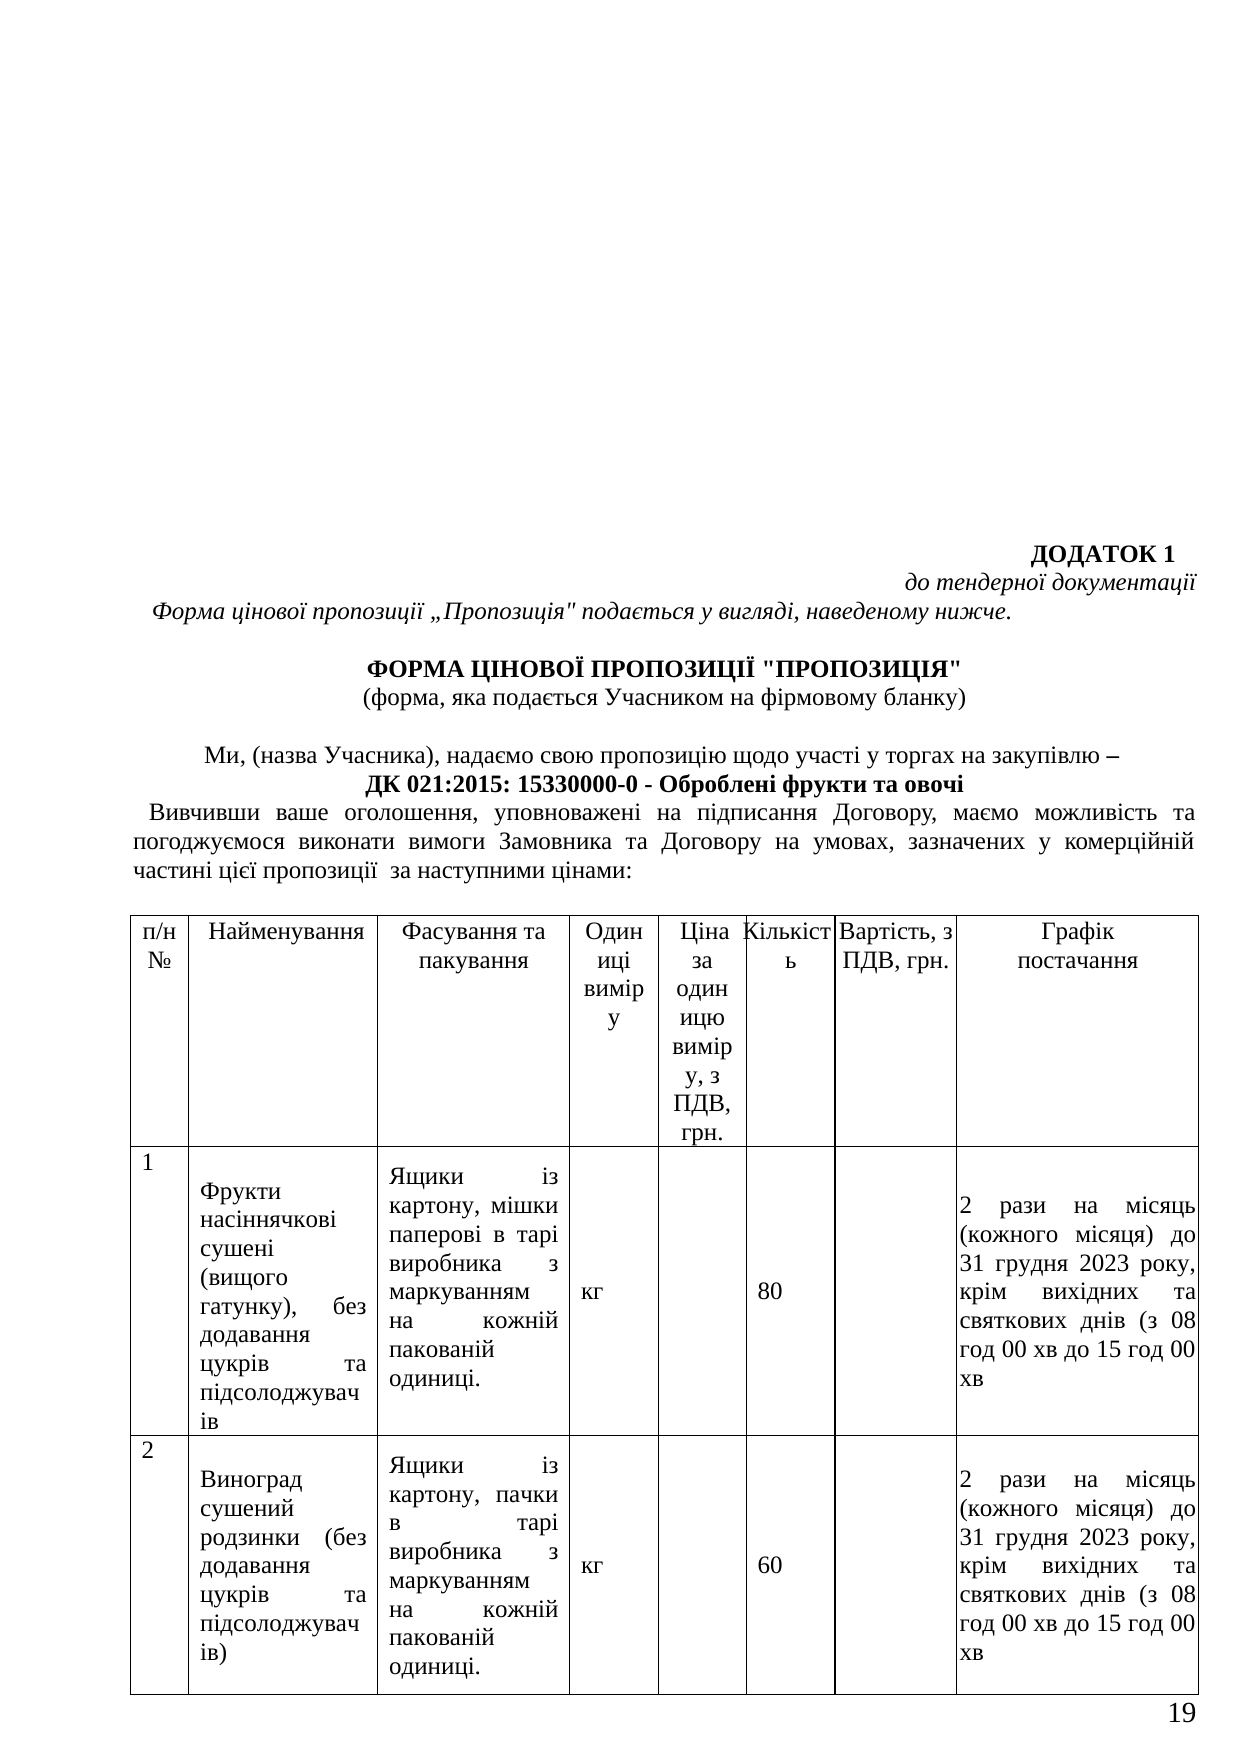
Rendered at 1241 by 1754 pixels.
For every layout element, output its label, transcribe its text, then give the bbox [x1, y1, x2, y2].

table_cell кг [570, 1436, 658, 1694]
table_cell 1 [131, 1147, 188, 1434]
table_header п/н № [131, 916, 188, 1146]
table_cell 80 [747, 1147, 834, 1434]
table_cell кг [570, 1147, 658, 1434]
text ФОРМА ЦІНОВОЇ ПРОПОЗИЦІЇ "ПРОПОЗИЦІЯ" [133, 654, 1196, 682]
table_header Графік постачання [957, 916, 1198, 1146]
table_header Кількість [747, 916, 834, 1146]
table_cell Виноград сушений родзинки (без додавання цукрів та підсолоджувачів) [189, 1436, 377, 1694]
table_cell 2 рази на місяць (кожного місяця) до 31 грудня 2023 року, крім вихідних та святкових днів (з 08 год 00 хв до 15 год 00 хв [957, 1147, 1198, 1434]
text Форма цінової пропозиції „Пропозиція" подається у вигляді, наведеному нижче. [152, 596, 1176, 625]
text до тендерної документації [722, 567, 1196, 596]
table_cell [836, 1436, 956, 1694]
table_cell Ящики із картону, мішки паперові в тарі виробника з маркуванням на кожній пакованій одиниці. [378, 1147, 569, 1434]
table_header Фасування та пакування [378, 916, 569, 1146]
table_cell 2 [131, 1436, 188, 1694]
text (форма, яка подається Учасником на фірмовому бланку) [133, 682, 1196, 711]
text Ми, (назва Учасника), надаємо свою пропозицію щодо участі у торгах на закупівлю – ДК 021:2015: 15330000-0 - Оброблені фрукти та овочі [133, 740, 1196, 797]
table_cell [659, 1147, 746, 1434]
table_header Одиниці виміру [570, 916, 658, 1146]
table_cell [957, 1436, 1198, 1694]
table_header Найменування [189, 916, 377, 1146]
table_cell [659, 1436, 746, 1694]
table_cell [836, 1147, 956, 1434]
table_cell Ящики із картону, пачки в тарі виробника з маркуванням на кожній пакованій одиниці. [378, 1436, 569, 1694]
text ДОДАТОК 1 [133, 539, 1175, 567]
text Вивчивши ваше оголошення, уповноважені на підписання Договору, маємо можливість та погоджуємося виконати вимоги Замовника та Договору на умовах, зазначених у комерційній частині цієї пропозиції за наступними цінами: [133, 797, 1196, 884]
table_cell Фрукти насіннячкові сушені (вищого гатунку), без додавання цукрів та підсолоджувачів [189, 1147, 377, 1434]
table_header Вартість, з ПДВ, грн. [836, 916, 956, 1146]
table_header Ціна за одиницю виміру, з ПДВ, грн. [659, 916, 746, 1146]
table_cell 60 [747, 1436, 834, 1694]
